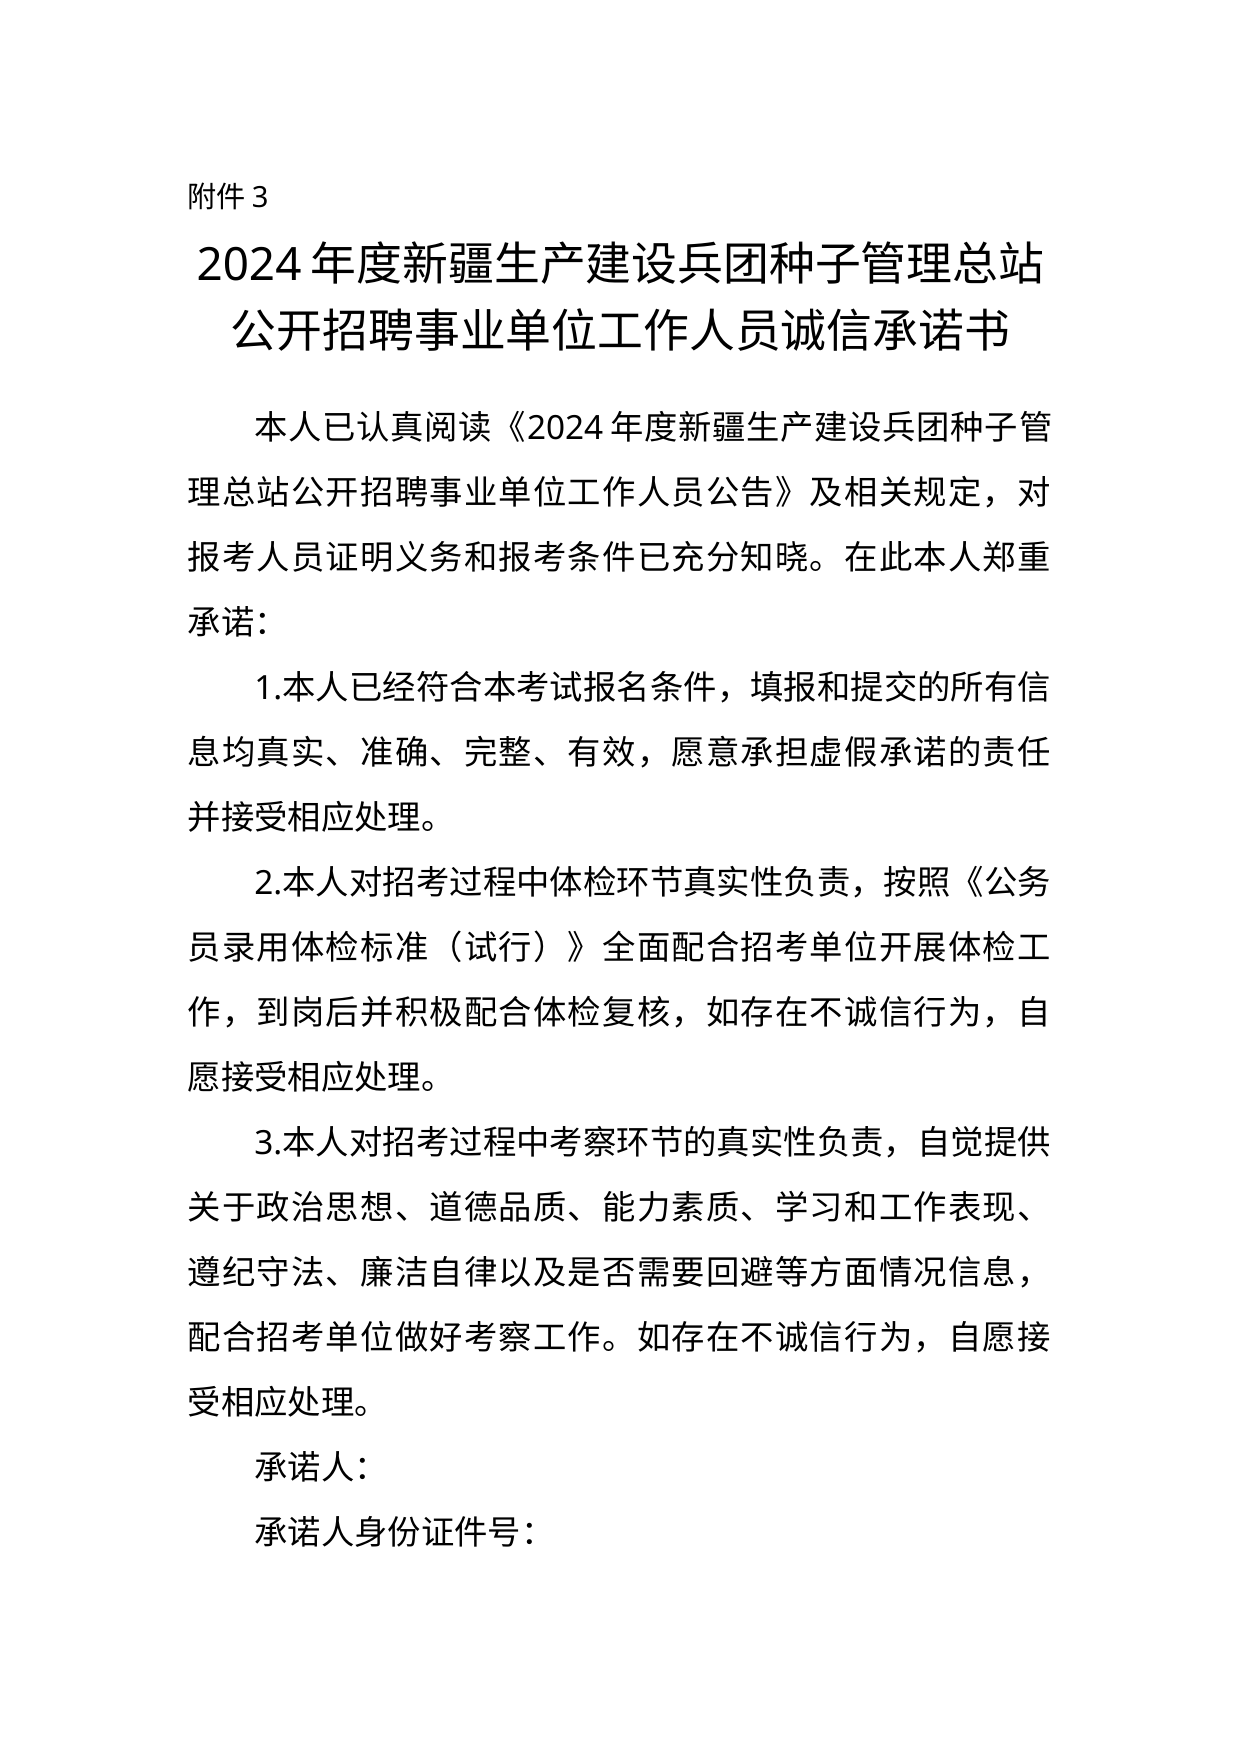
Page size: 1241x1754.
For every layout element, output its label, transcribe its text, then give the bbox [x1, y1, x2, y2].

text 2.本人对招考过程中体检环节真实性负责，按照《公务员录用体检标准（试行）》全面配合招考单位开展体检工作，到岗后并积极配合体检复核，如存在不诚信行为，自愿接受相应处理。 [187, 848, 1053, 1108]
text 1.本人已经符合本考试报名条件，填报和提交的所有信息均真实、准确、完整、有效，愿意承担虚假承诺的责任，并接受相应处理。 [187, 653, 1053, 848]
text 2024年度新疆生产建设兵团种子管理总站公开招聘事业单位工作人员诚信承诺书 [187, 227, 1053, 360]
text 附件3 [187, 162, 1053, 227]
text 3.本人对招考过程中考察环节的真实性负责，自觉提供关于政治思想、道德品质、能力素质、学习和工作表现、遵纪守法、廉洁自律以及是否需要回避等方面情况信息，配合招考单位做好考察工作。如存在不诚信行为，自愿接受相应处理。 [187, 1108, 1053, 1433]
text 本人已认真阅读《2024年度新疆生产建设兵团种子管理总站公开招聘事业单位工作人员公告》及相关规定，对报考人员证明义务和报考条件已充分知晓。在此本人郑重承诺： [187, 393, 1053, 653]
text 承诺人身份证件号： [187, 1498, 1053, 1563]
text 承诺人： [187, 1433, 1053, 1498]
